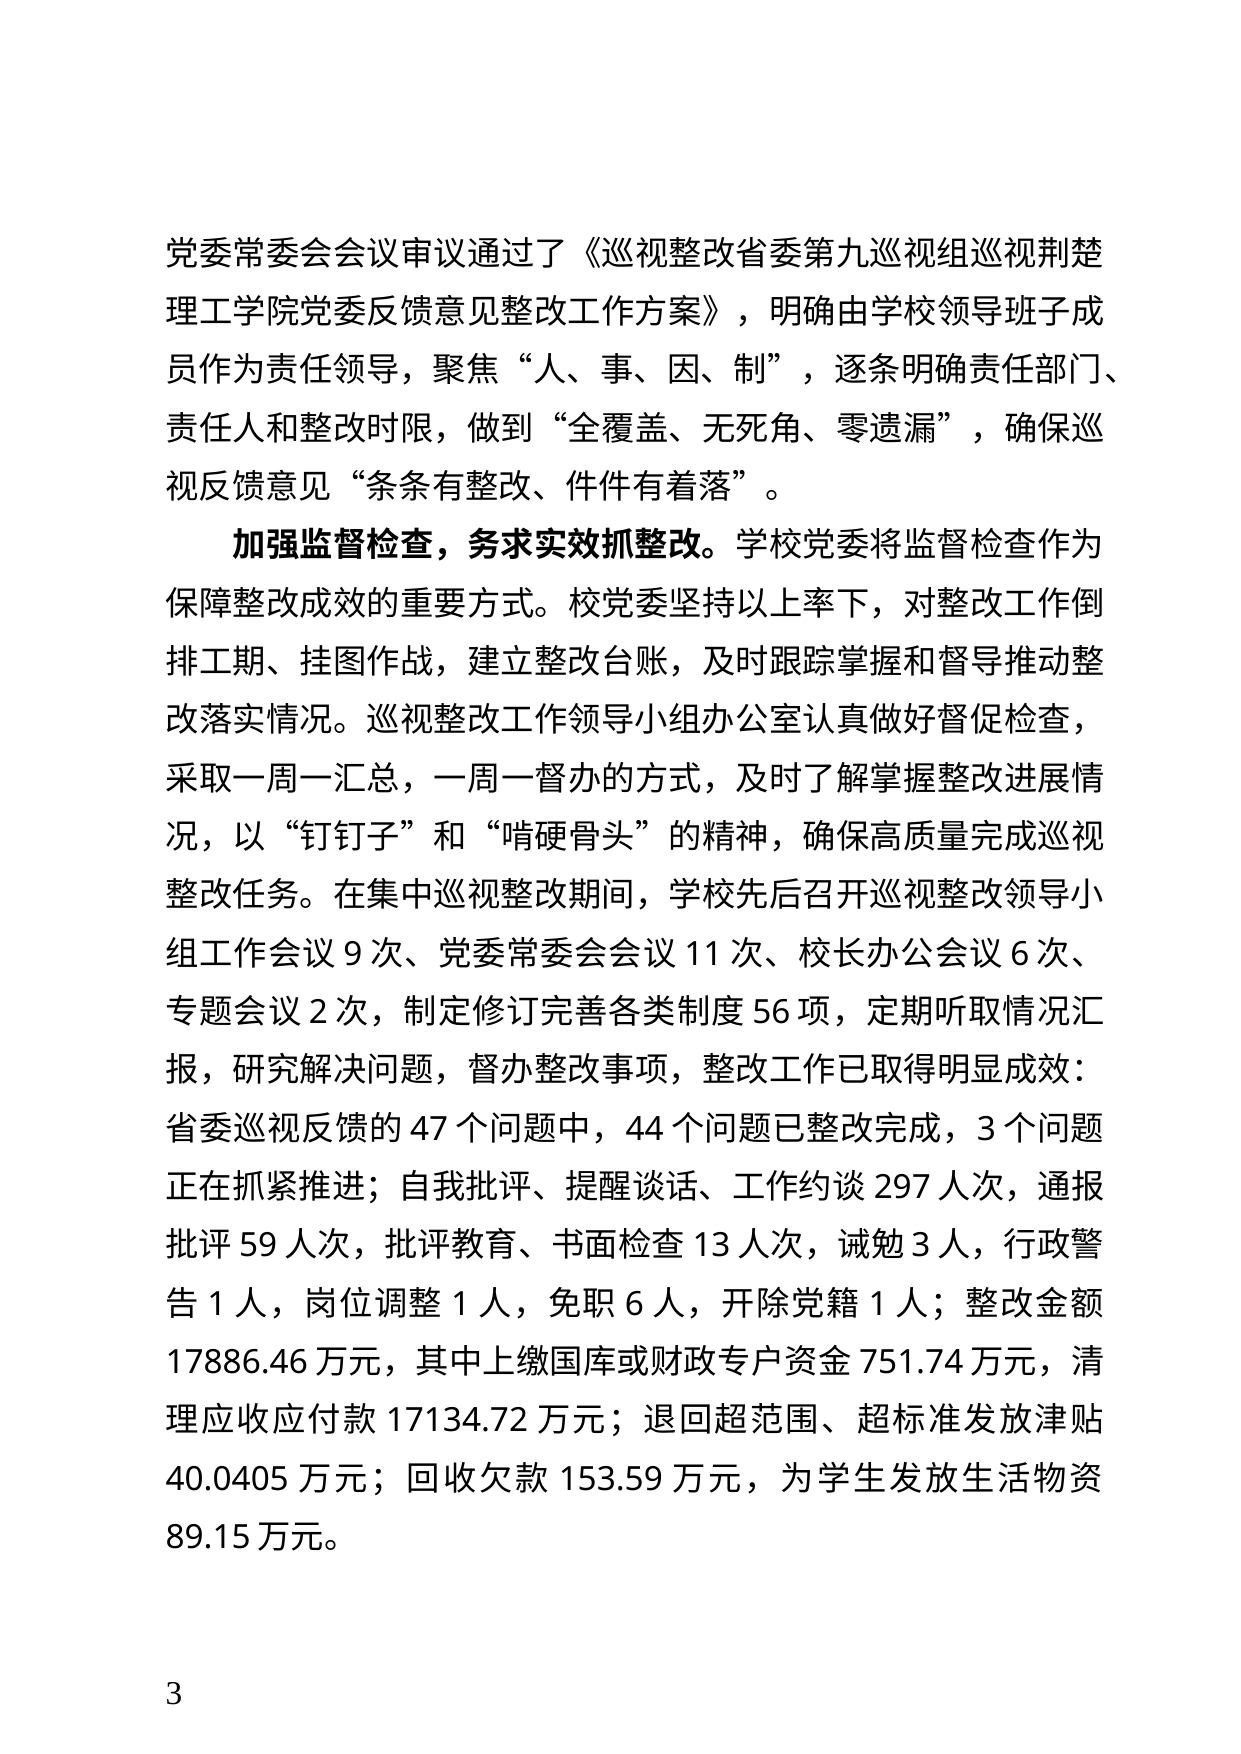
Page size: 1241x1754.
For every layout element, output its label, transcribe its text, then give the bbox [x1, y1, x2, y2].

text 加强监督检查，务求实效抓整改。学校党委将监督检查作为保障整改成效的重要方式。校党委坚持以上率下，对整改工作倒排工期、挂图作战，建立整改台账，及时跟踪掌握和督导推动整改落实情况。巡视整改工作领导小组办公室认真做好督促检查，采取一周一汇总，一周一督办的方式，及时了解掌握整改进展情况，以“钉钉子”和“啃硬骨头”的精神，确保高质量完成巡视整改任务。在集中巡视整改期间，学校先后召开巡视整改领导小组工作会议9次、党委常委会会议11次、校长办公会议6次、专题会议2次，制定修订完善各类制度56项，定期听取情况汇报，研究解决问题，督办整改事项，整改工作已取得明显成效：省委巡视反馈的47个问题中，44个问题已整改完成，3个问题正在抓紧推进；自我批评、提醒谈话、工作约谈297人次，通报批评59人次，批评教育、书面检查13人次，诫勉3人，行政警告1人，岗位调整1人，免职6人，开除党籍1人；整改金额17886.46万元，其中上缴国库或财政专户资金751.74万元，清理应收应付款17134.72万元；退回超范围、超标准发放津贴40.0405万元；回收欠款153.59万元，为学生发放生活物资89.15万元。 [165, 510, 1104, 1560]
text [165, 218, 1104, 510]
